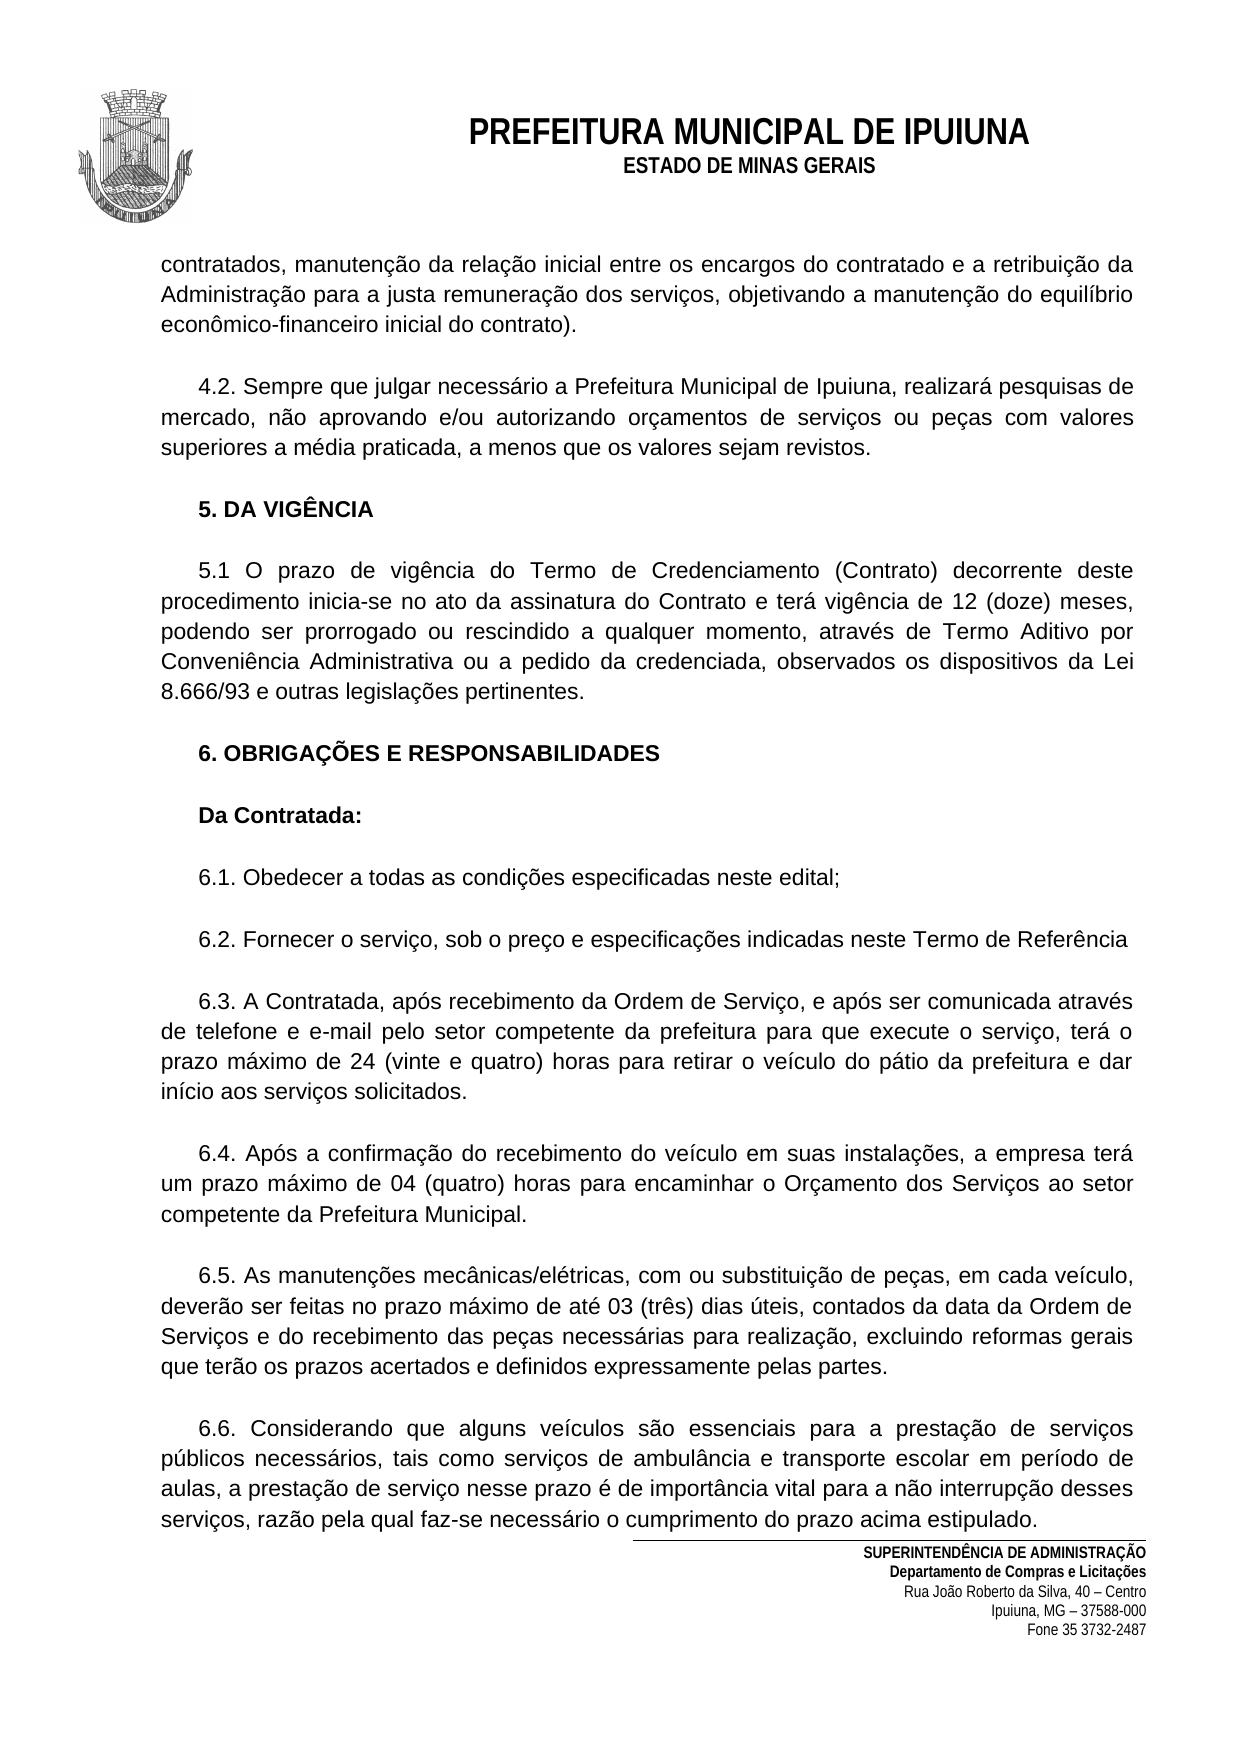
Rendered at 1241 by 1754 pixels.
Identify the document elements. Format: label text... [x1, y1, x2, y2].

list 6.6. Considerando que alguns veículos são essenciais para a prestação de serviços públicos necessários, tais como serviços de ambulância e transporte escolar em período de aulas, a prestação de serviço nesse prazo é de importância vital para a não interrupção desses serviços, razão pela qual faz-se necessário o cumprimento do prazo acima estipulado. [161, 1415, 1134, 1532]
list 5. DA VIGÊNCIA [161, 496, 1134, 522]
list 6.2. Fornecer o serviço, sob o preço e especificações indicadas neste Termo de Referência [161, 926, 1134, 952]
list Da Contratada: [161, 802, 1134, 828]
list 4.2. Sempre que julgar necessário a Prefeitura Municipal de Ipuiuna, realizará pesquisas de mercado, não aprovando e/ou autorizando orçamentos de serviços ou peças com valores superiores a média praticada, a menos que os valores sejam revistos. [161, 373, 1134, 460]
list 6.1. Obedecer a todas as condições especificadas neste edital; [161, 864, 1134, 890]
list 6. OBRIGAÇÕES E RESPONSABILIDADES [161, 740, 1134, 767]
picture [78, 88, 193, 226]
list 6.4. Após a confirmação do recebimento do veículo em suas instalações, a empresa terá um prazo máximo de 04 (quatro) horas para encaminhar o Orçamento dos Serviços ao setor competente da Prefeitura Municipal. [161, 1140, 1134, 1227]
list 5.1 O prazo de vigência do Termo de Credenciamento (Contrato) decorrente deste procedimento inicia-se no ato da assinatura do Contrato e terá vigência de 12 (doze) meses, podendo ser prorrogado ou rescindido a qualquer momento, através de Termo Aditivo por Conveniência Administrativa ou a pedido da credenciada, observados os dispositivos da Lei 8.666/93 e outras legislações pertinentes. [161, 557, 1134, 705]
list 6.5. As manutenções mecânicas/elétricas, com ou substituição de peças, em cada veículo, deverão ser feitas no prazo máximo de até 03 (três) dias úteis, contados da data da Ordem de Serviços e do recebimento das peças necessárias para realização, excluindo reformas gerais que terão os prazos acertados e definidos expressamente pelas partes. [161, 1262, 1134, 1379]
list 6.3. A Contratada, após recebimento da Ordem de Serviço, e após ser comunicada através de telefone e e-mail pelo setor competente da prefeitura para que execute o serviço, terá o prazo máximo de 24 (vinte e quatro) horas para retirar o veículo do pátio da prefeitura e dar início aos serviços solicitados. [161, 988, 1134, 1105]
